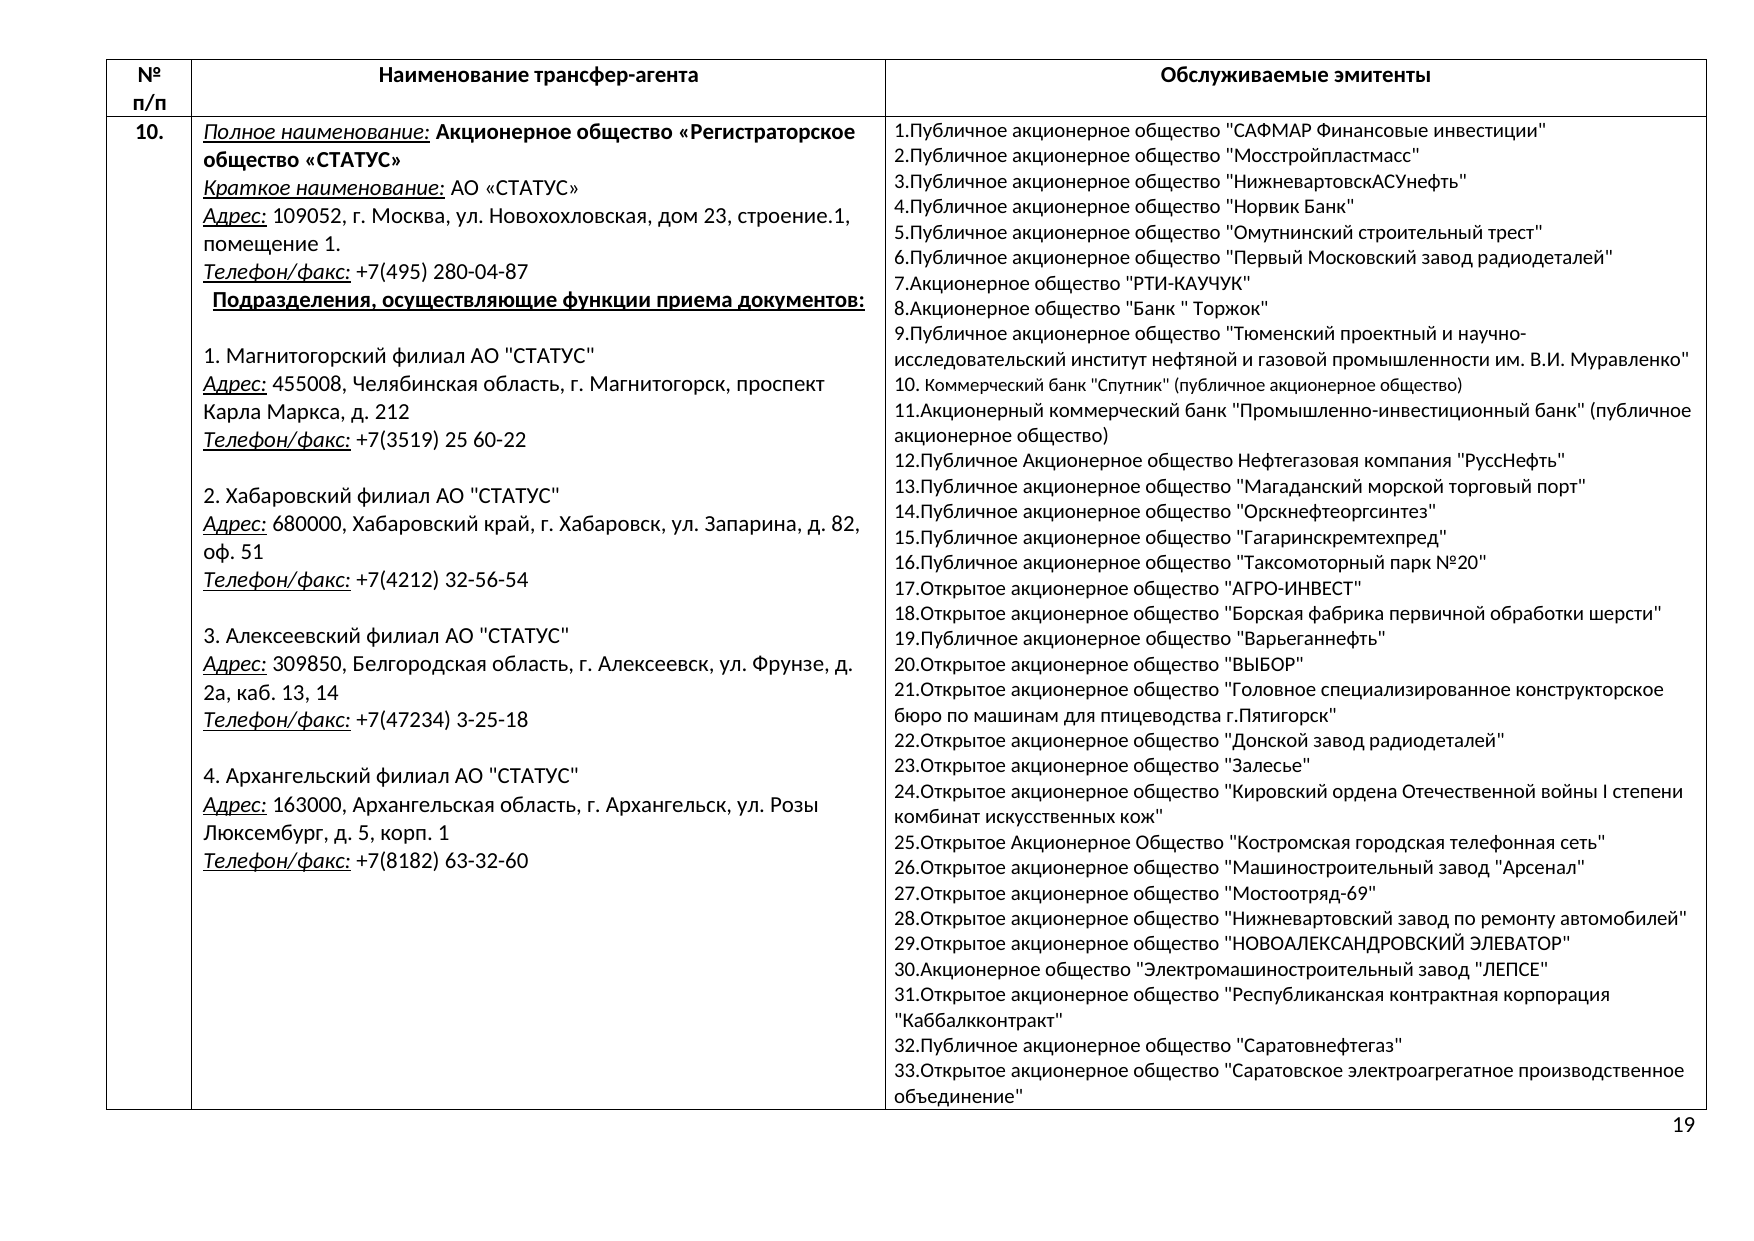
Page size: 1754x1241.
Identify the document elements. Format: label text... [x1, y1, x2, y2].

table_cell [192, 117, 885, 1108]
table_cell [886, 117, 1706, 1108]
table_header Обслуживаемые эмитенты [886, 60, 1706, 116]
table_header № п/п [107, 60, 191, 116]
table_header Наименование трансфер-агента [192, 60, 885, 116]
table_cell 10. [107, 117, 191, 1108]
